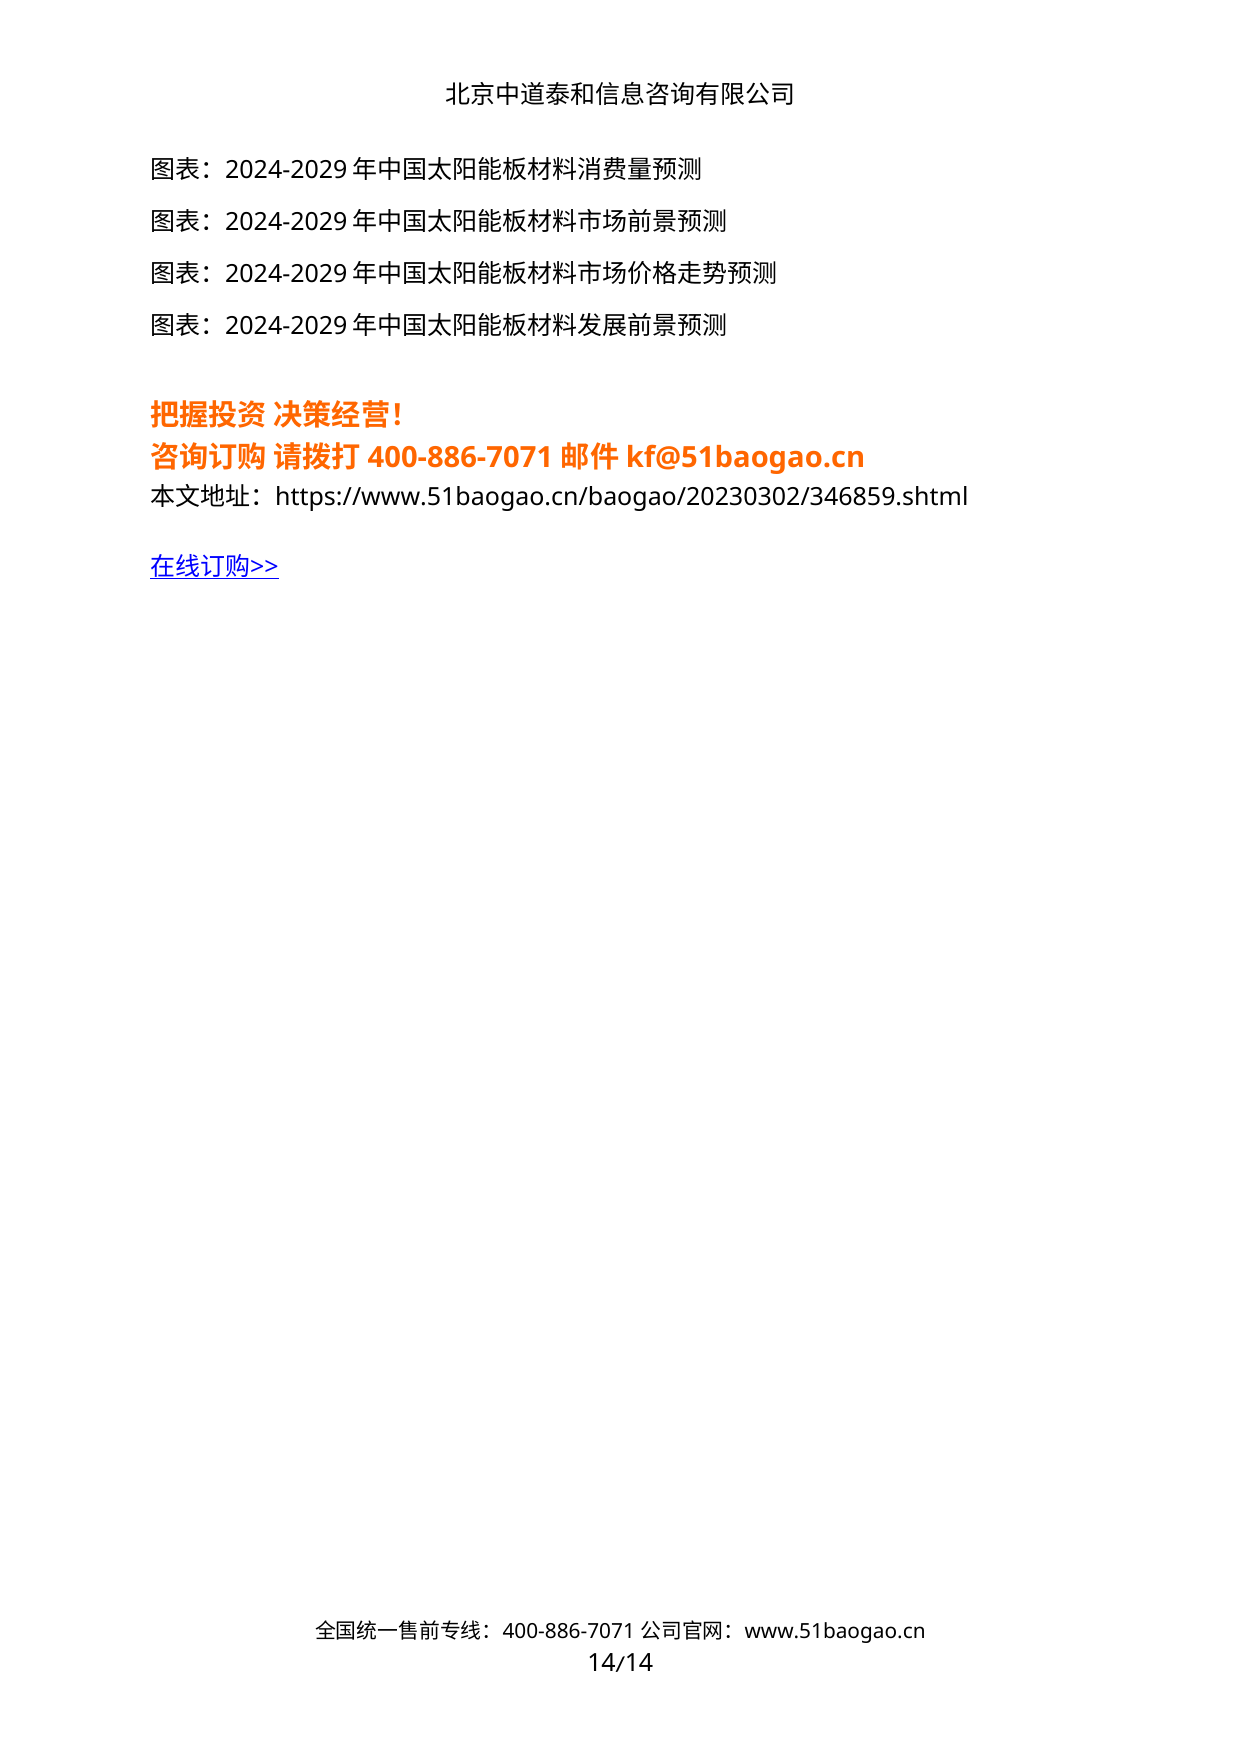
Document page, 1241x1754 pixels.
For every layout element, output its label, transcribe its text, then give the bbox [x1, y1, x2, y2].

text 图表：2024-2029年中国太阳能板材料市场价格走势预测 [150, 254, 1090, 290]
text 图表：2024-2029年中国太阳能板材料市场前景预测 [150, 202, 1090, 238]
text 在线订购>> [150, 512, 1090, 583]
text 把握投资 决策经营！咨询订购 请拨打 400-886-7071 邮件 kf@51baogao.cn本文地址：https://www.51baogao.cn/baogao/20230302/346859.shtml [150, 357, 1090, 512]
text 图表：2024-2029年中国太阳能板材料发展前景预测 [150, 306, 1090, 342]
text 图表：2024-2029年中国太阳能板材料消费量预测 [150, 150, 1090, 186]
